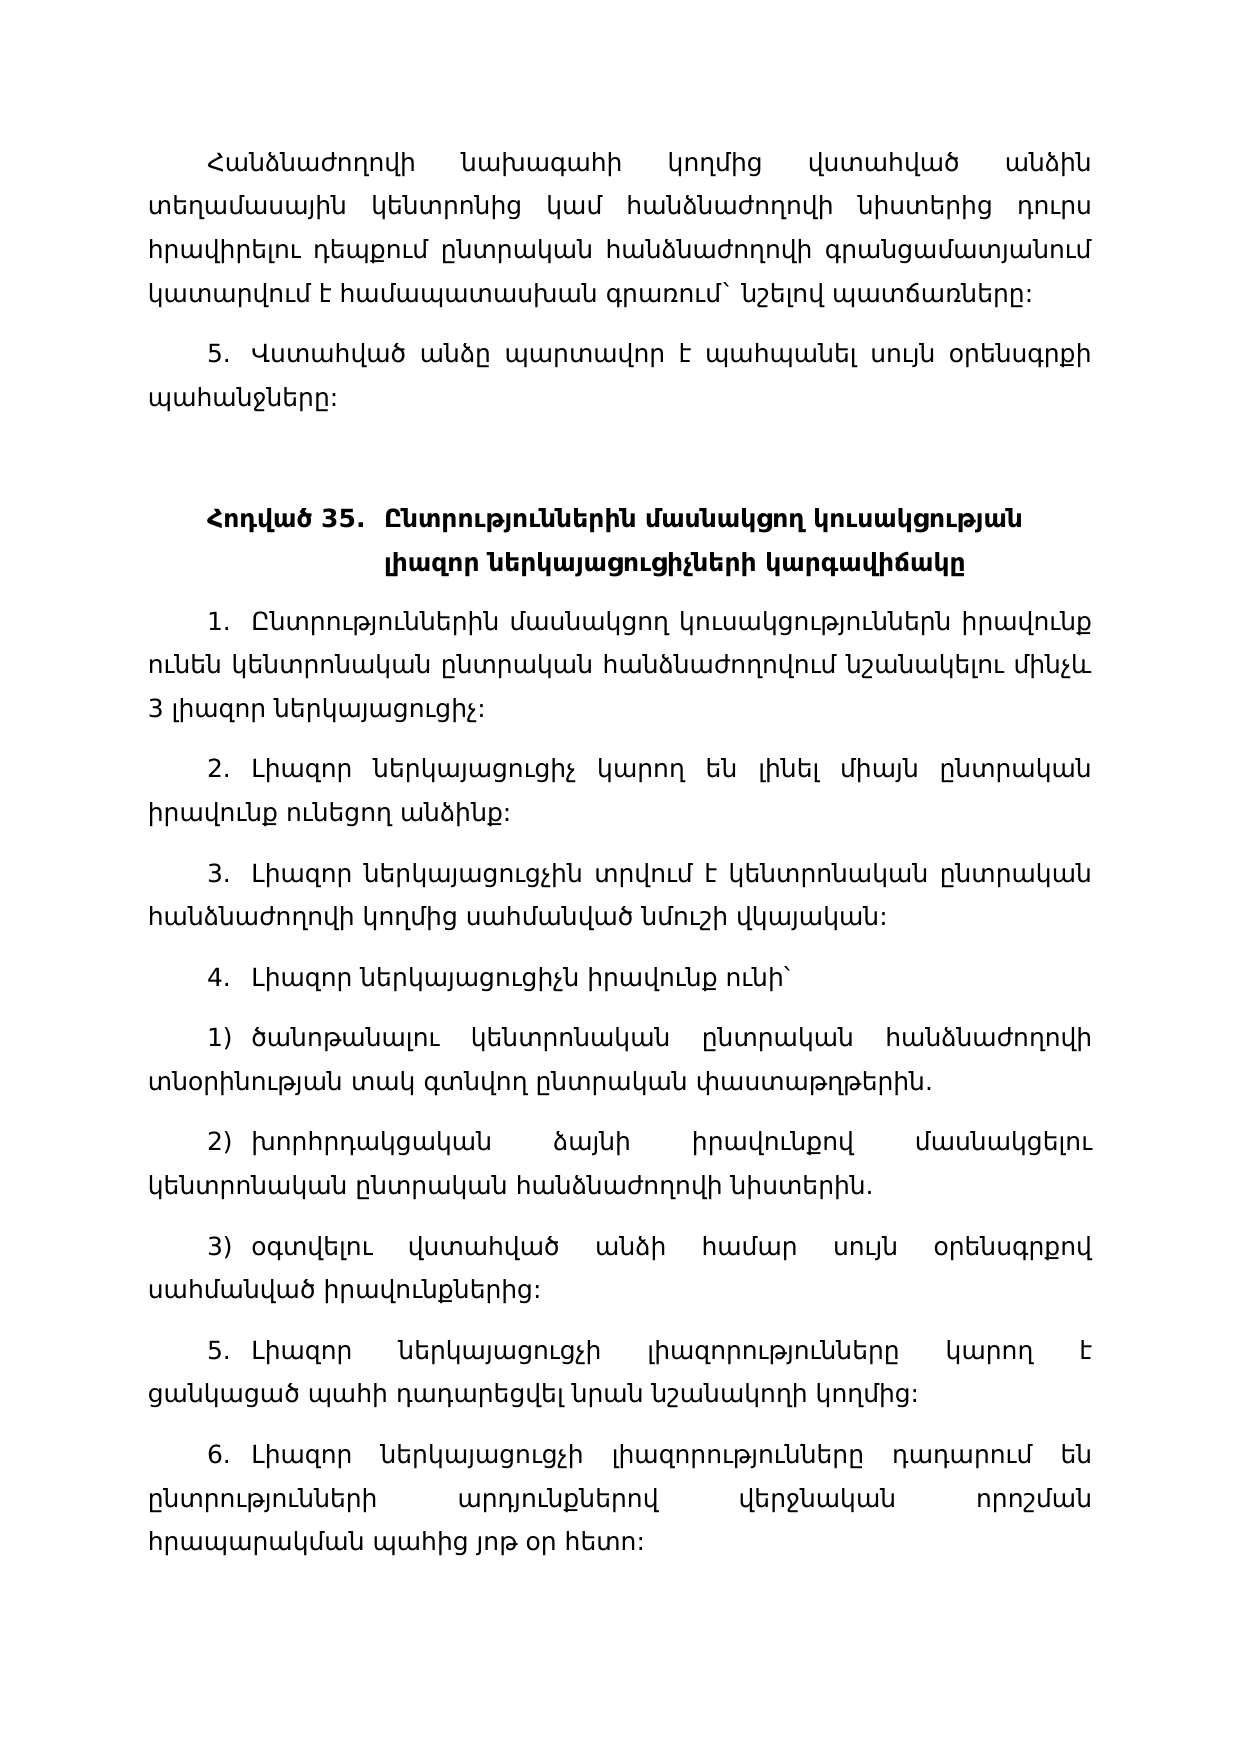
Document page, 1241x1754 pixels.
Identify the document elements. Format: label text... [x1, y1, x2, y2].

table_header Հոդված 35. [148, 504, 384, 607]
text 6. Լիազոր ներկայացուցչի լիազորությունները դադարում են ընտրությունների արդյունքներով վերջնական որոշման հրապարակման պահից յոթ օր հետո: [148, 1440, 1092, 1557]
table_header Ընտրություններին մասնակցող կուսակցության լիազոր ներկայացուցիչների կարգավիճակը [384, 504, 1092, 607]
text 2) խորհրդակցական ձայնի իրավունքով մասնակցելու կենտրոնական ընտրական հանձնաժողովի նիստերին. [148, 1127, 1092, 1200]
text 2. Լիազոր ներկայացուցիչ կարող են լինել միայն ընտրական իրավունք ունեցող անձինք: [148, 754, 1092, 827]
text 4. Լիազոր ներկայացուցիչն իրավունք ունի՝ [148, 963, 1092, 992]
text 1) ծանոթանալու կենտրոնական ընտրական հանձնաժողովի տնօրինության տակ գտնվող ընտրական փաստաթղթերին. [148, 1023, 1092, 1096]
text 5. Վստահված անձը պարտավոր է պահպանել սույն օրենսգրքի պահանջները: [148, 339, 1092, 412]
text 3) օգտվելու վստահված անձի համար սույն օրենսգրքով սահմանված իրավունքներից: [148, 1232, 1092, 1304]
text 1. Ընտրություններին մասնակցող կուսակցություններն իրավունք ունեն կենտրոնական ընտրական հանձնաժողովում նշանակելու մինչև 3 լիազոր ներկայացուցիչ: [148, 607, 1092, 723]
text 5. Լիազոր ներկայացուցչի լիազորությունները կարող է ցանկացած պահի դադարեցվել նրան նշանակողի կողմից: [148, 1336, 1092, 1409]
text Հանձնաժողովի նախագահի կողմից վստահված անձին տեղամասային կենտրոնից կամ հանձնաժողովի նիստերից դուրս հրավիրելու դեպքում ընտրական հանձնաժողովի գրանցամատյանում կատարվում է համապատասխան գրառում` նշելով պատճառները: [148, 148, 1092, 308]
text 3. Լիազոր ներկայացուցչին տրվում է կենտրոնական ընտրական հանձնաժողովի կողմից սահմանված նմուշի վկայական: [148, 859, 1092, 932]
